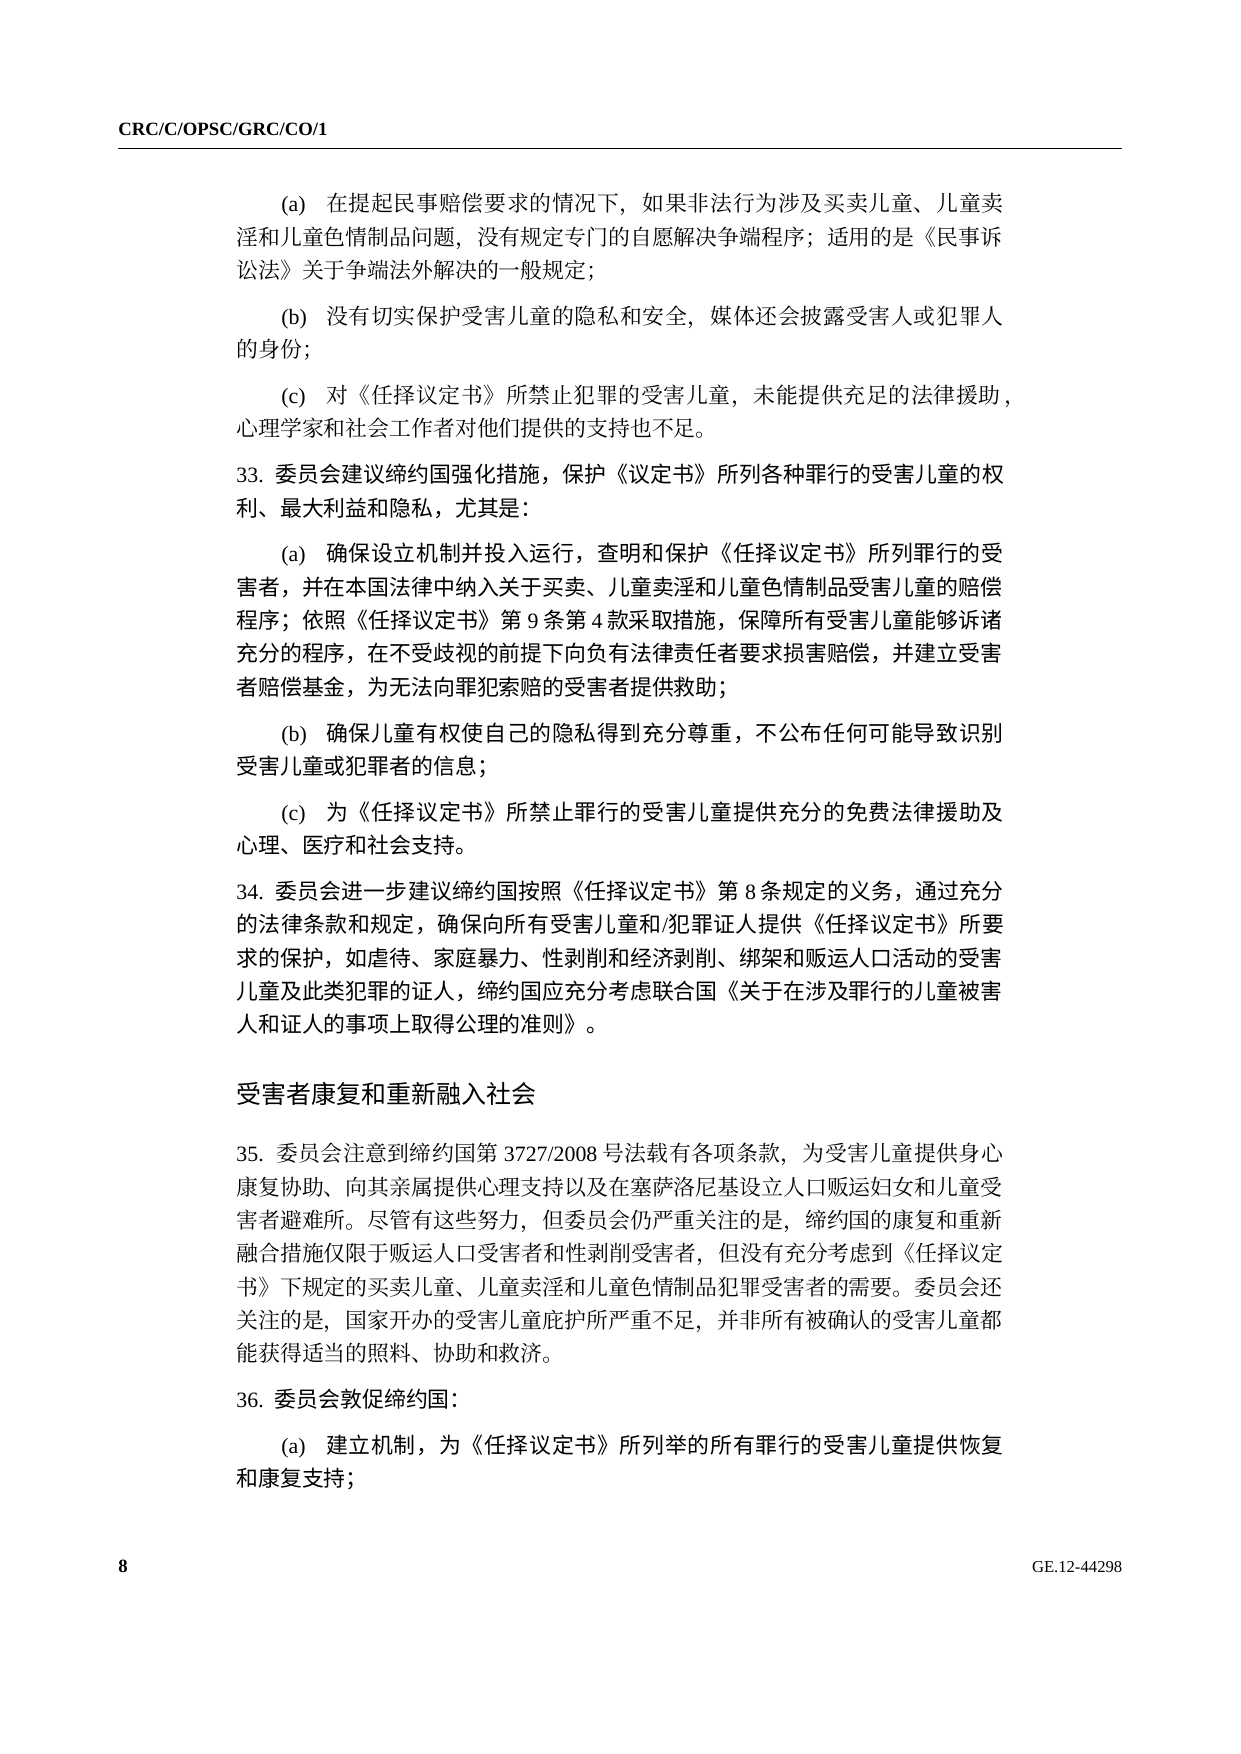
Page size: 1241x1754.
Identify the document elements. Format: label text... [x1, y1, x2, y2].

list 确保儿童有权使自己的隐私得到充分尊重，不公布任何可能导致识别受害儿童或犯罪者的信息； [236, 714, 1004, 781]
list 在提起民事赔偿要求的情况下，如果非法行为涉及买卖儿童、儿童卖淫和儿童色情制品问题，没有规定专门的自愿解决争端程序；适用的是《民事诉讼法》关于争端法外解决的一般规定； [236, 185, 1004, 285]
list 对《任择议定书》所禁止犯罪的受害儿童，未能提供充足的法律援助，心理学家和社会工作者对他们提供的支持也不足。 [236, 377, 1004, 443]
list 确保设立机制并投入运行，查明和保护《任择议定书》所列罪行的受害者，并在本国法律中纳入关于买卖、儿童卖淫和儿童色情制品受害儿童的赔偿程序；依照《任择议定书》第9条第4款采取措施，保障所有受害儿童能够诉诸充分的程序，在不受歧视的前提下向负有法律责任者要求损害赔偿，并建立受害者赔偿基金，为无法向罪犯索赔的受害者提供救助； [236, 535, 1004, 702]
text 34. 委员会进一步建议缔约国按照《任择议定书》第8条规定的义务，通过充分的法律条款和规定，确保向所有受害儿童和/犯罪证人提供《任择议定书》所要求的保护，如虐待、家庭暴力、性剥削和经济剥削、绑架和贩运人口活动的受害儿童及此类犯罪的证人，缔约国应充分考虑联合国《关于在涉及罪行的儿童被害人和证人的事项上取得公理的准则》。 [236, 873, 1004, 1039]
list 为《任择议定书》所禁止罪行的受害儿童提供充分的免费法律援助及心理、医疗和社会支持。 [236, 793, 1004, 860]
list 建立机制，为《任择议定书》所列举的所有罪行的受害儿童提供恢复和康复支持； [236, 1427, 1004, 1493]
text 35. 委员会注意到缔约国第3727/2008号法载有各项条款，为受害儿童提供身心康复协助、向其亲属提供心理支持以及在塞萨洛尼基设立人口贩运妇女和儿童受害者避难所。尽管有这些努力，但委员会仍严重关注的是，缔约国的康复和重新融合措施仅限于贩运人口受害者和性剥削受害者，但没有充分考虑到《任择议定书》下规定的买卖儿童、儿童卖淫和儿童色情制品犯罪受害者的需要。委员会还关注的是，国家开办的受害儿童庇护所严重不足，并非所有被确认的受害儿童都能获得适当的照料、协助和救济。 [236, 1135, 1004, 1368]
text 36. 委员会敦促缔约国： [236, 1381, 1004, 1414]
text 33. 委员会建议缔约国强化措施，保护《议定书》所列各种罪行的受害儿童的权利、最大利益和隐私，尤其是： [236, 456, 1004, 523]
text 受害者康复和重新融入社会 [118, 1077, 1004, 1110]
list 没有切实保护受害儿童的隐私和安全，媒体还会披露受害人或犯罪人的身份； [236, 298, 1004, 364]
